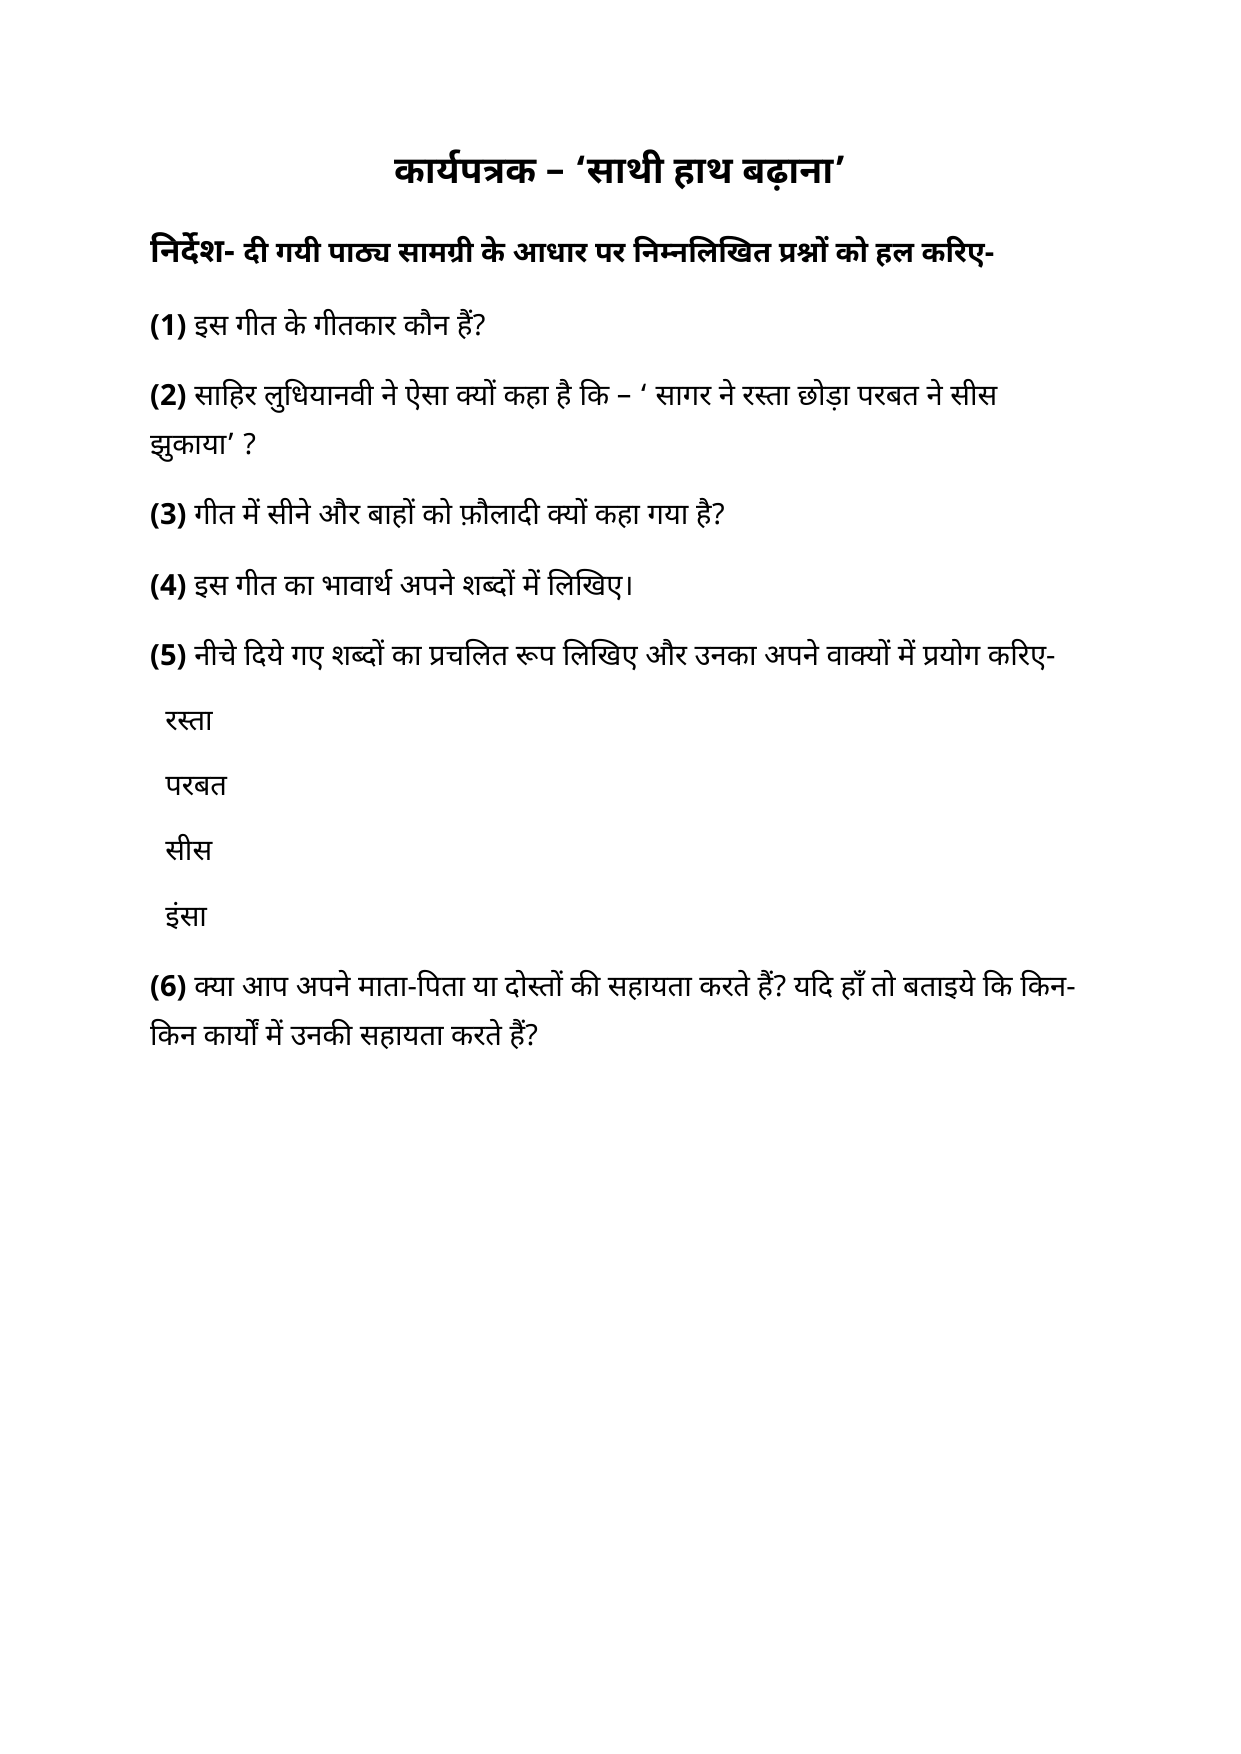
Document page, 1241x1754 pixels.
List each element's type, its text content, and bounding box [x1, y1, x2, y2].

text सीस [150, 835, 1090, 873]
text परबत [150, 769, 1090, 807]
text (2) साहिर लुधियानवी ने ऐसा क्यों कहा है कि – ‘ सागर ने रस्ता छोड़ा परबत ने सीस झुकाया’ ? [150, 374, 1090, 466]
text रस्ता [150, 704, 1090, 742]
text (1) इस गीत के गीतकार कौन हैं? [150, 304, 1090, 347]
text कार्यपत्रक – ‘साथी हाथ बढ़ाना’ [150, 150, 1090, 199]
text (4) इस गीत का भावार्थ अपने शब्दों में लिखिए। [150, 564, 1090, 607]
text (5) नीचे दिये गए शब्दों का प्रचलित रूप लिखिए और उनका अपने वाक्यों में प्रयोग करिए- [150, 634, 1090, 677]
text निर्देश- दी गयी पाठ्य सामग्री के आधार पर निम्नलिखित प्रश्नों को हल करिए- [150, 227, 1090, 276]
text (6) क्या आप अपने माता-पिता या दोस्तों की सहायता करते हैं? यदि हाँ तो बताइये कि किन-किन कार्यों में उनकी सहायता करते हैं? [150, 965, 1090, 1057]
text (3) गीत में सीने और बाहों को फ़ौलादी क्यों कहा गया है? [150, 494, 1090, 537]
text इंसा [150, 900, 1090, 938]
